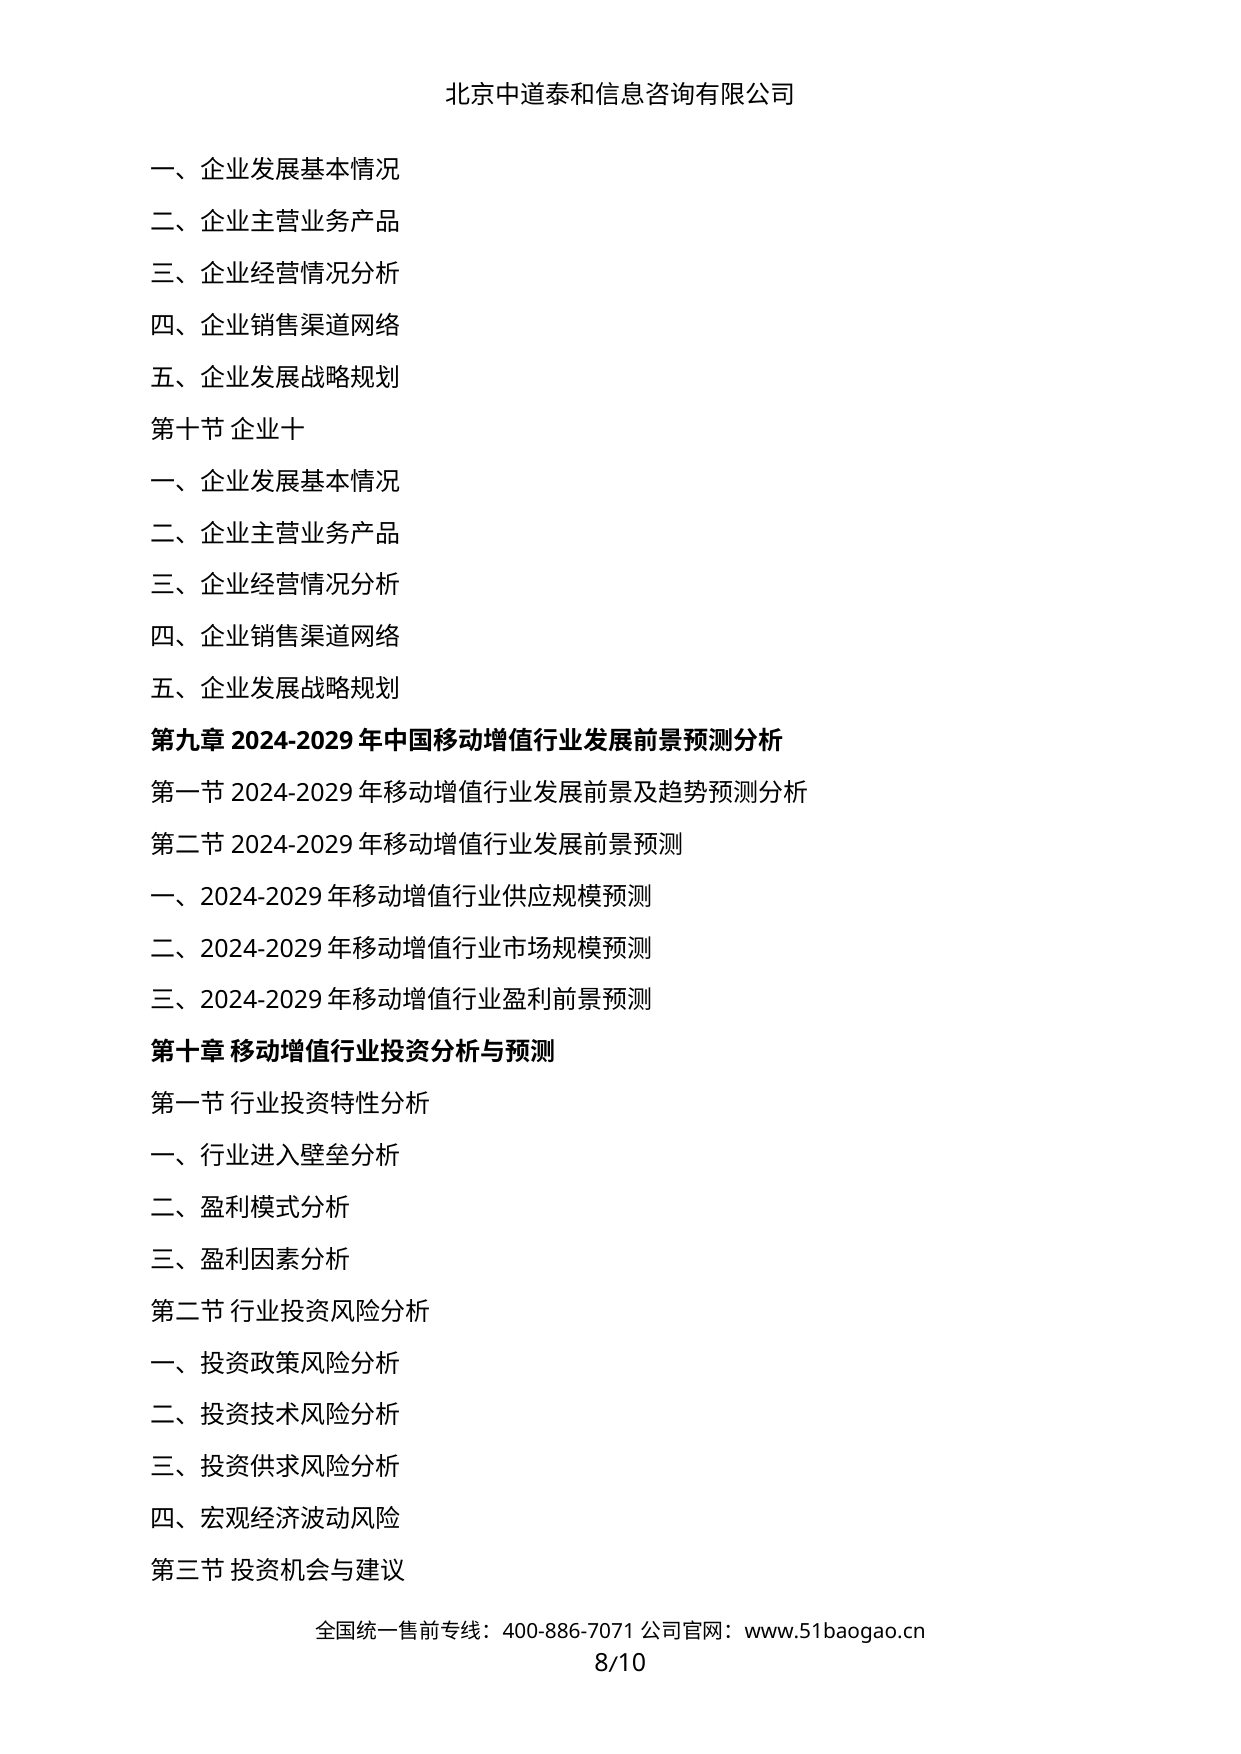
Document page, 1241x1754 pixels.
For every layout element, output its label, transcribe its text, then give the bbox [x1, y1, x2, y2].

text 二、2024-2029年移动增值行业市场规模预测 [150, 928, 1090, 964]
text 四、宏观经济波动风险 [150, 1499, 1090, 1535]
text 第九章 2024-2029年中国移动增值行业发展前景预测分析 [150, 721, 1090, 757]
text 四、企业销售渠道网络 [150, 306, 1090, 342]
text 三、2024-2029年移动增值行业盈利前景预测 [150, 980, 1090, 1016]
text 第二节 行业投资风险分析 [150, 1291, 1090, 1327]
text 三、企业经营情况分析 [150, 254, 1090, 290]
text 二、投资技术风险分析 [150, 1395, 1090, 1431]
text 二、盈利模式分析 [150, 1187, 1090, 1224]
text 第三节 投资机会与建议 [150, 1551, 1090, 1587]
text 五、企业发展战略规划 [150, 669, 1090, 705]
text 二、企业主营业务产品 [150, 202, 1090, 238]
text 一、企业发展基本情况 [150, 461, 1090, 497]
text 一、投资政策风险分析 [150, 1343, 1090, 1379]
text 第二节 2024-2029年移动增值行业发展前景预测 [150, 824, 1090, 861]
text 第十节 企业十 [150, 409, 1090, 446]
text 一、2024-2029年移动增值行业供应规模预测 [150, 876, 1090, 912]
text 二、企业主营业务产品 [150, 513, 1090, 549]
text 五、企业发展战略规划 [150, 357, 1090, 394]
text 一、企业发展基本情况 [150, 150, 1090, 186]
text 三、企业经营情况分析 [150, 565, 1090, 601]
text 第一节 2024-2029年移动增值行业发展前景及趋势预测分析 [150, 772, 1090, 809]
text 四、企业销售渠道网络 [150, 617, 1090, 653]
text 一、行业进入壁垒分析 [150, 1136, 1090, 1172]
text 三、投资供求风险分析 [150, 1447, 1090, 1483]
text 第十章 移动增值行业投资分析与预测 [150, 1032, 1090, 1068]
text 第一节 行业投资特性分析 [150, 1084, 1090, 1120]
text 三、盈利因素分析 [150, 1239, 1090, 1276]
